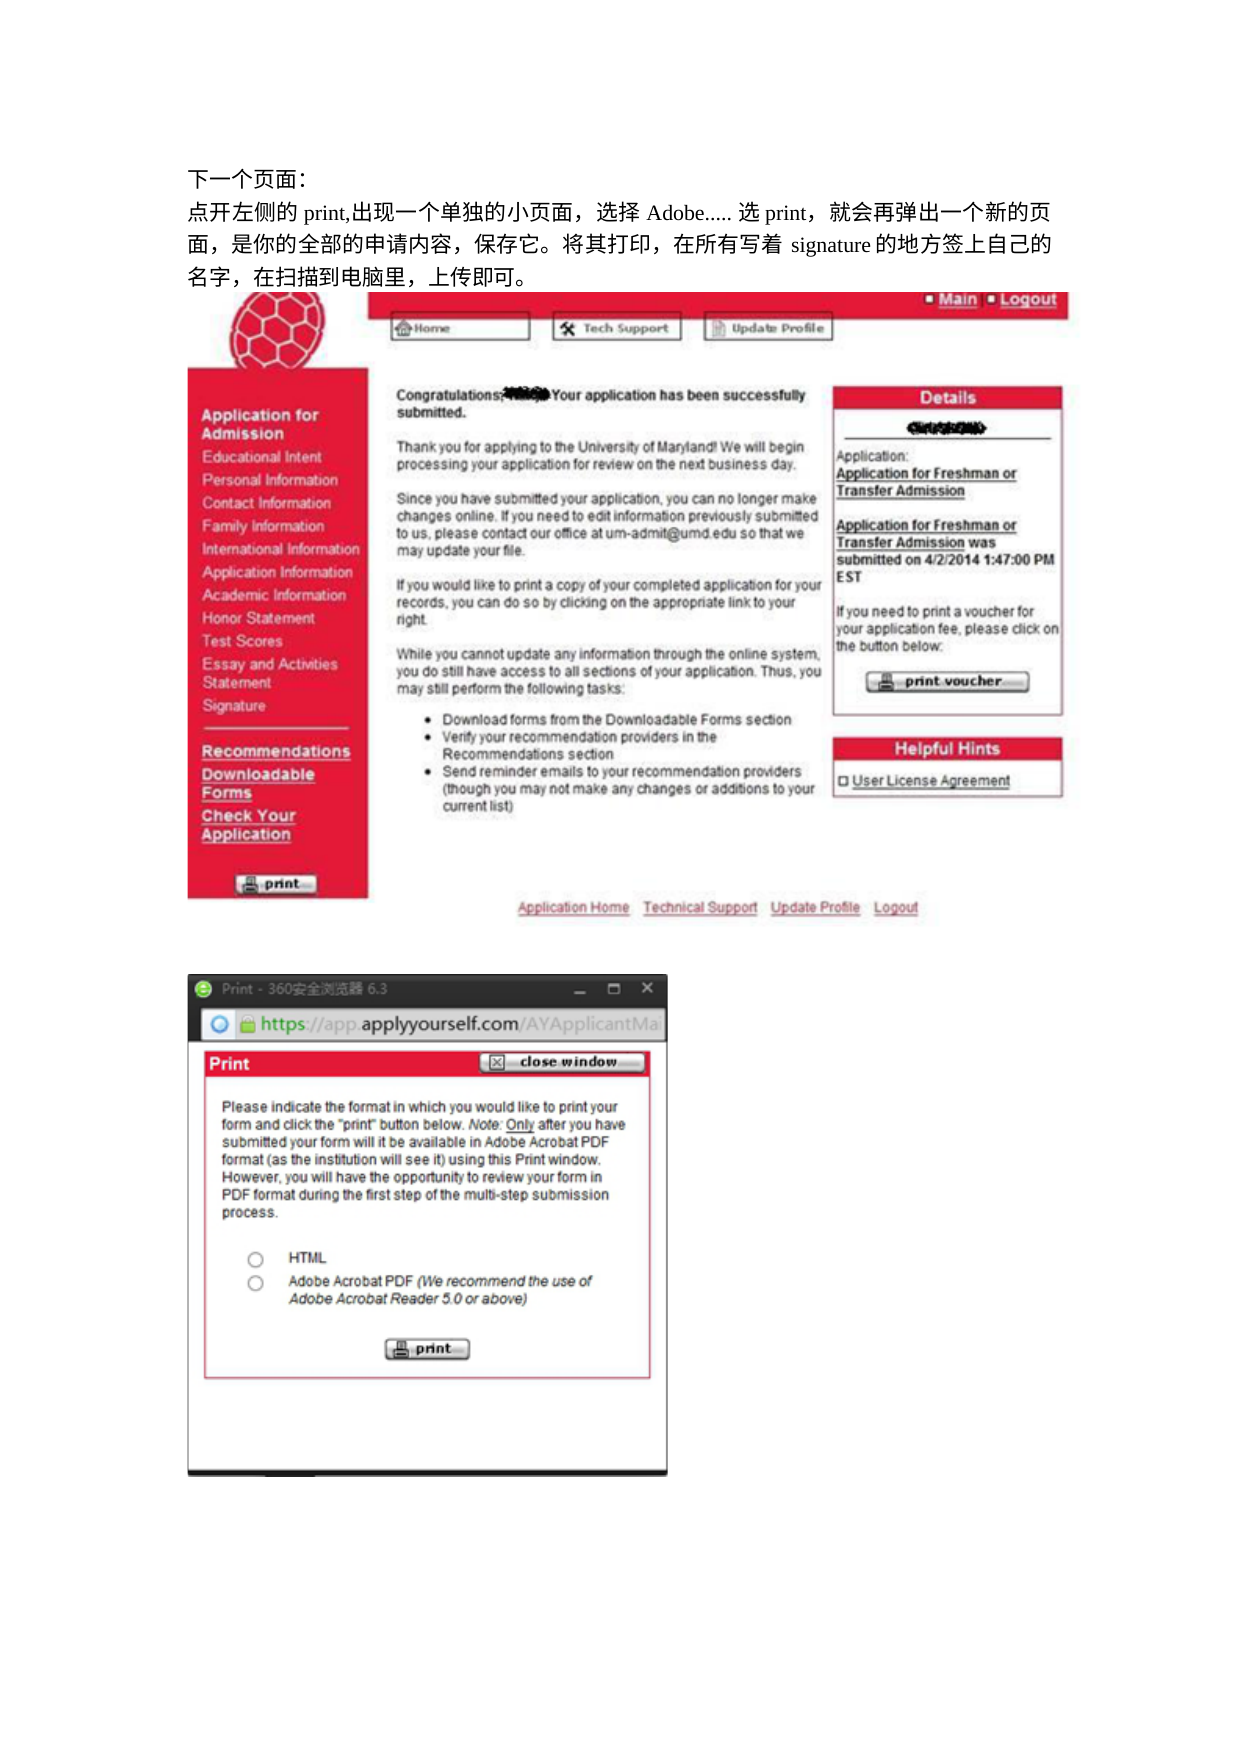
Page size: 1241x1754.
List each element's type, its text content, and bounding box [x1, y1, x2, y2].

text 下一个页面： [187, 162, 1053, 194]
picture [187, 292, 1096, 947]
text 点开左侧的print,出现一个单独的小页面，选择Adobe..... 选print，就会再弹出一个新的页面，是你的全部的申请内容，保存它。将其打印，在所有写着signature的地方签上自己的名字，在扫描到电脑里，上传即可。 [187, 194, 1053, 292]
picture [187, 974, 668, 1477]
